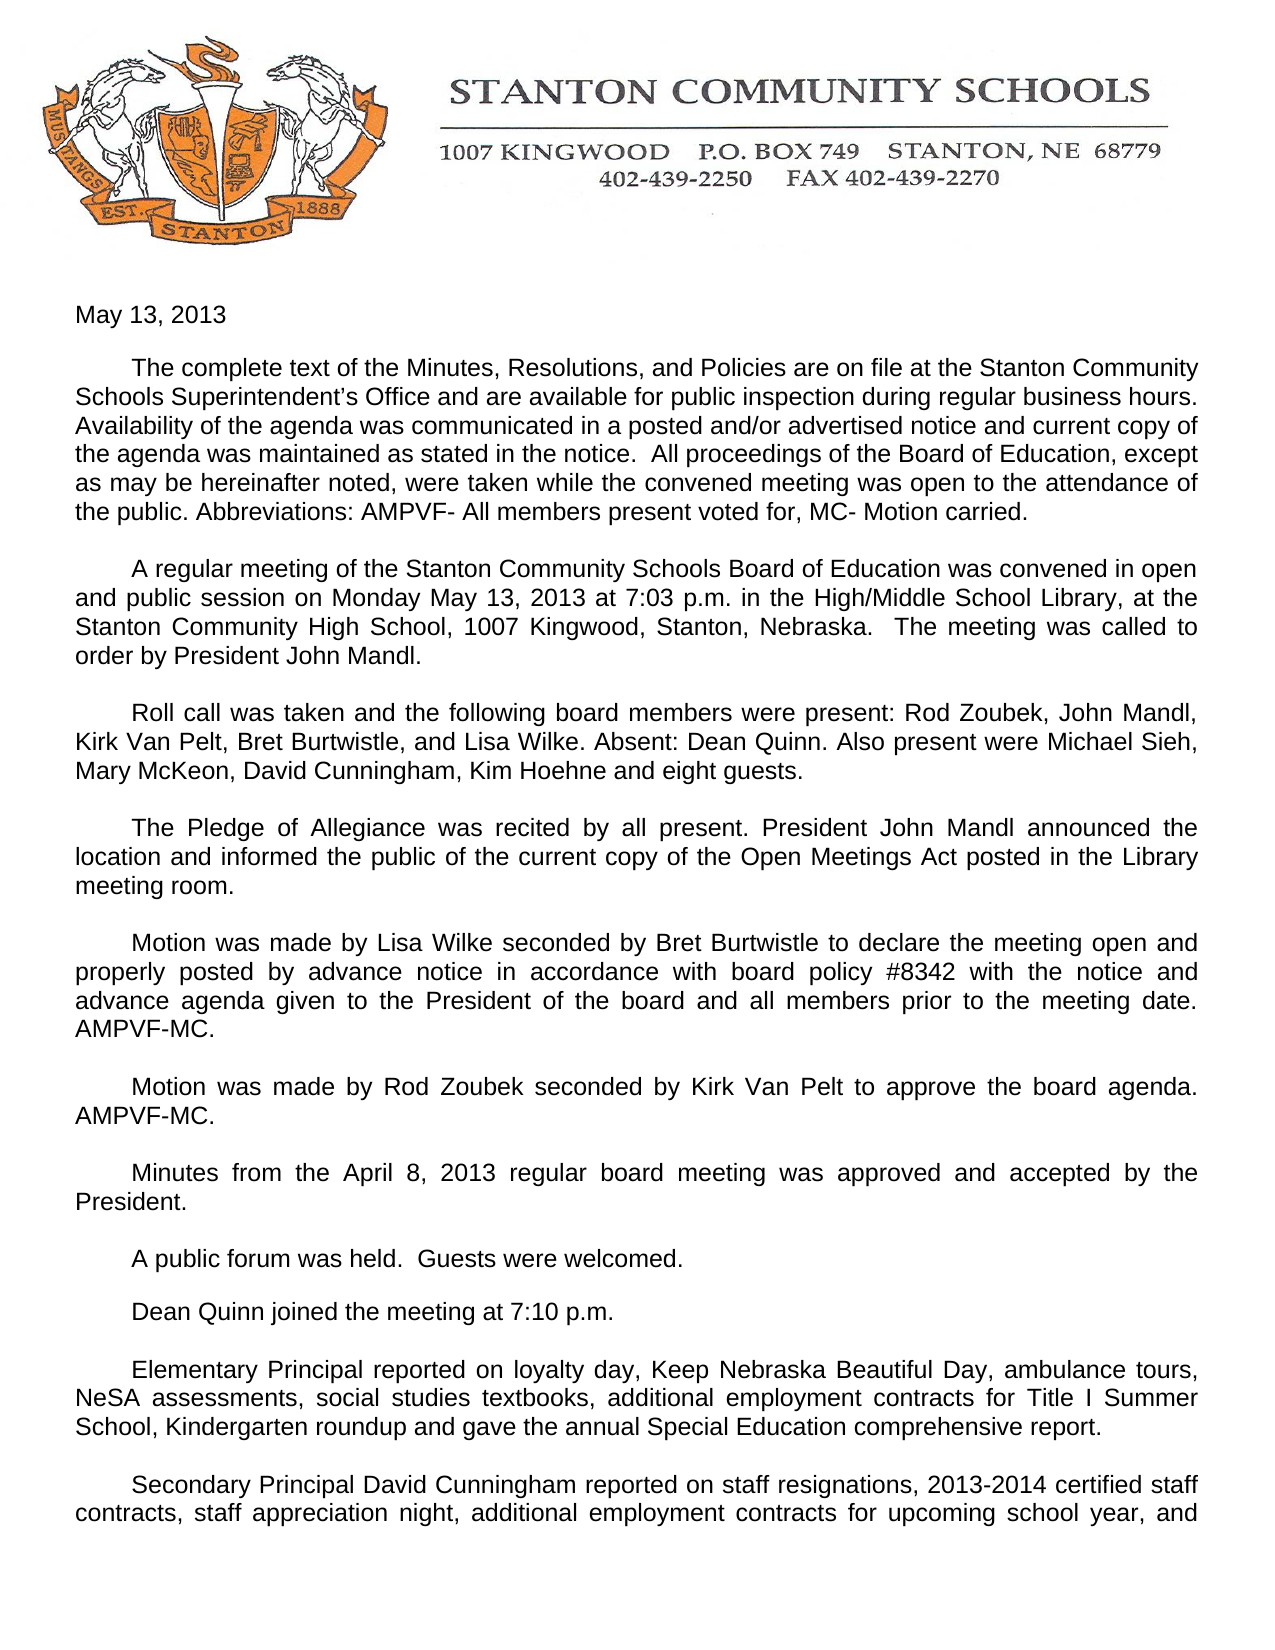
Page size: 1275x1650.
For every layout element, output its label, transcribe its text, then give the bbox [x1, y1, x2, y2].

text The Pledge of Allegiance was recited by all present. President John Mandl announced the location and informed the public of the current copy of the Open Meetings Act posted in the Library meeting room. [75, 813, 1200, 899]
text Elementary Principal reported on loyalty day, Keep Nebraska Beautiful Day, ambulance tours, NeSA assessments, social studies textbooks, additional employment contracts for Title I Summer School, Kindergarten roundup and gave the annual Special Education comprehensive report. [75, 1355, 1200, 1441]
text Minutes from the April 8, 2013 regular board meeting was approved and accepted by the President. [75, 1158, 1200, 1216]
text A public forum was held. Guests were welcomed. [75, 1244, 1200, 1273]
text May 13, 2013 [75, 300, 1200, 329]
text Motion was made by Rod Zoubek seconded by Kirk Van Pelt to approve the board agenda. AMPVF-MC. [75, 1072, 1200, 1129]
text Motion was made by Lisa Wilke seconded by Bret Burtwistle to declare the meeting open and properly posted by advance notice in accordance with board policy #8342 with the notice and advance agenda given to the President of the board and all members prior to the meeting date. AMPVF-MC. [75, 928, 1200, 1043]
text Dean Quinn joined the meeting at 7:10 p.m. [75, 1297, 1200, 1326]
text The complete text of the Minutes, Resolutions, and Policies are on file at the Stanton Community Schools Superintendent’s Office and are available for public inspection during regular business hours. Availability of the agenda was communicated in a posted and/or advertised notice and current copy of the agenda was maintained as stated in the notice. All proceedings of the Board of Education, except as may be hereinafter noted, were taken while the convened meeting was open to the attendance of the public. Abbreviations: AMPVF- All members present voted for, MC- Motion carried. [75, 353, 1200, 526]
text Roll call was taken and the following board members were present: Rod Zoubek, John Mandl, Kirk Van Pelt, Bret Burtwistle, and Lisa Wilke. Absent: Dean Quinn. Also present were Michael Sieh, Mary McKeon, David Cunningham, Kim Hoehne and eight guests. [75, 698, 1200, 784]
picture [0, 28, 1194, 263]
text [75, 1470, 1200, 1527]
text A regular meeting of the Stanton Community Schools Board of Education was convened in open and public session on Monday May 13, 2013 at 7:03 p.m. in the High/Middle School Library, at the Stanton Community High School, 1007 Kingwood, Stanton, Nebraska. The meeting was called to order by President John Mandl. [75, 554, 1200, 669]
